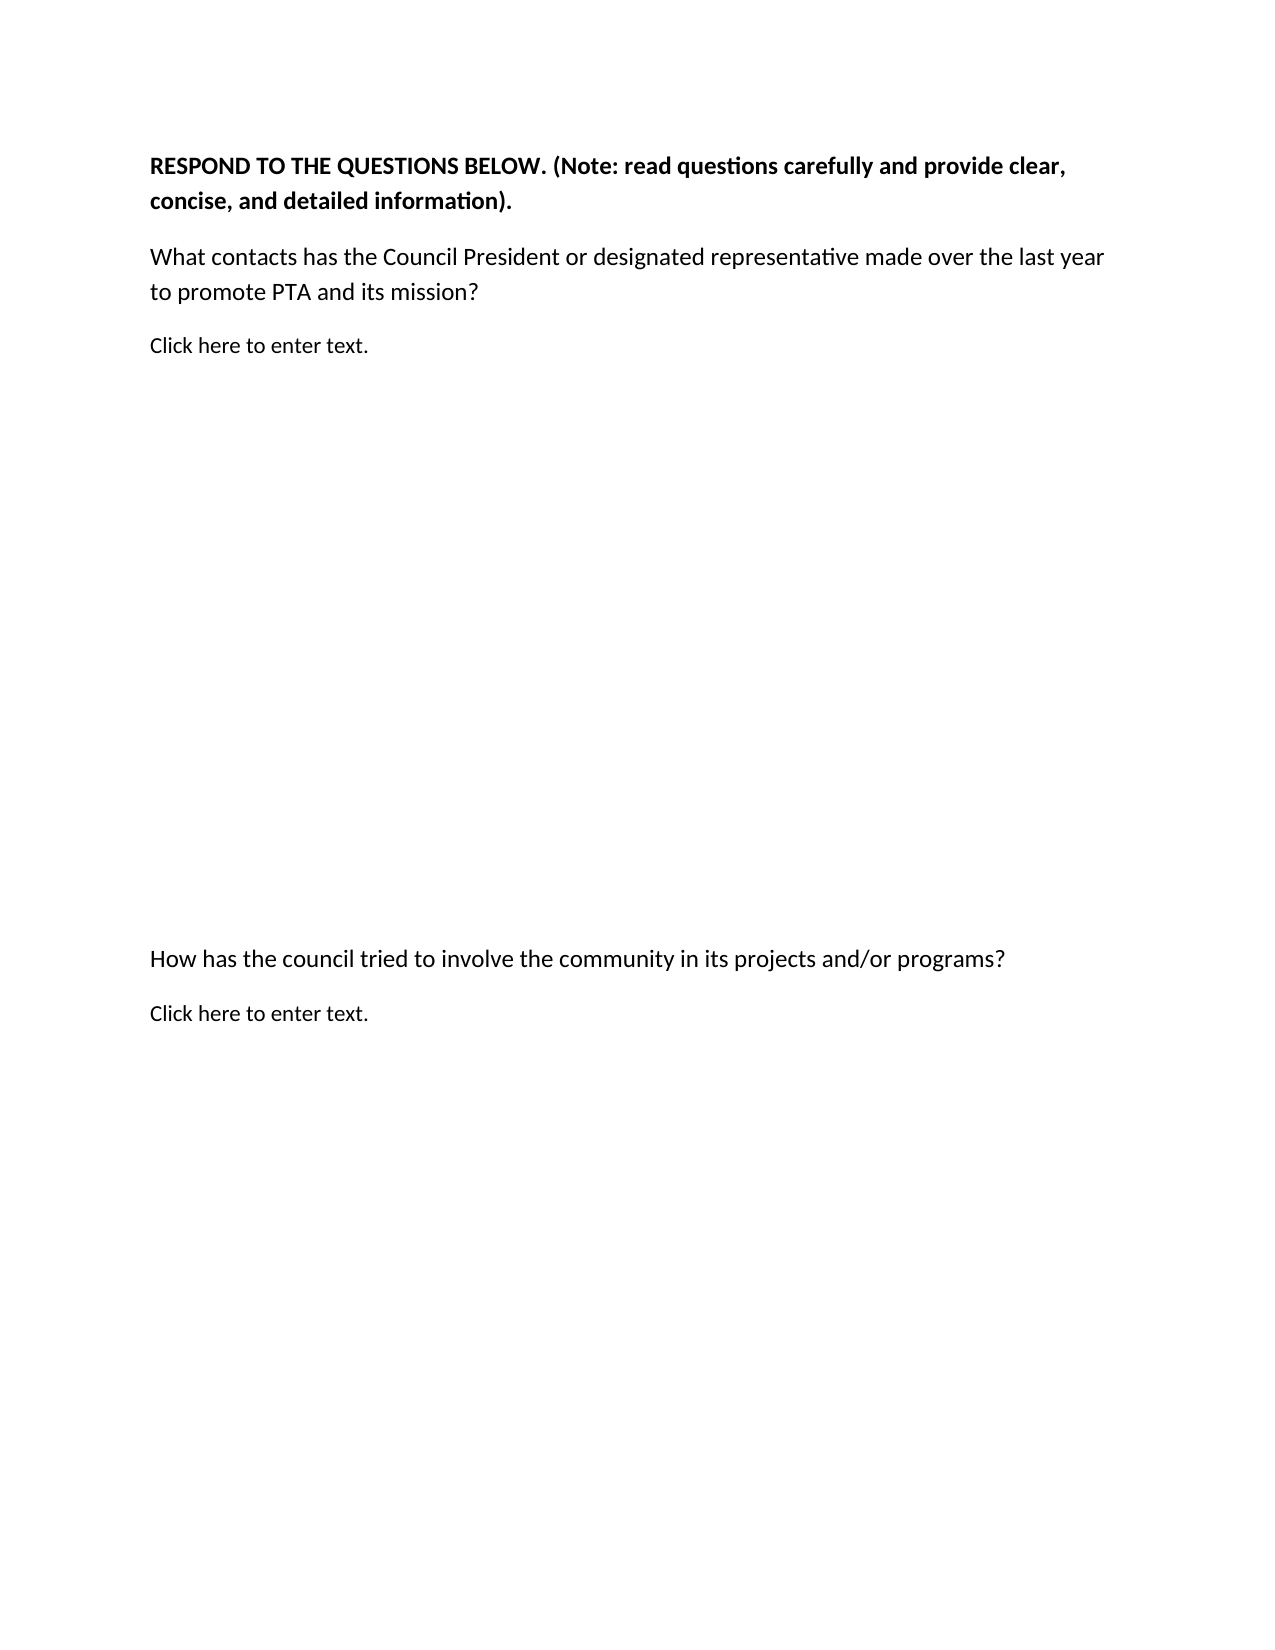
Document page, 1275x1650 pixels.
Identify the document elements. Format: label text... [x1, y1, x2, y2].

text What contacts has the Council President or designated representative made over the last year to promote PTA and its mission? [150, 241, 1125, 306]
text RESPOND TO THE QUESTIONS BELOW. (Note: read questions carefully and provide clear, concise, and detailed information). [150, 150, 1125, 216]
text How has the council tried to involve the community in its projects and/or programs? [150, 943, 1125, 973]
